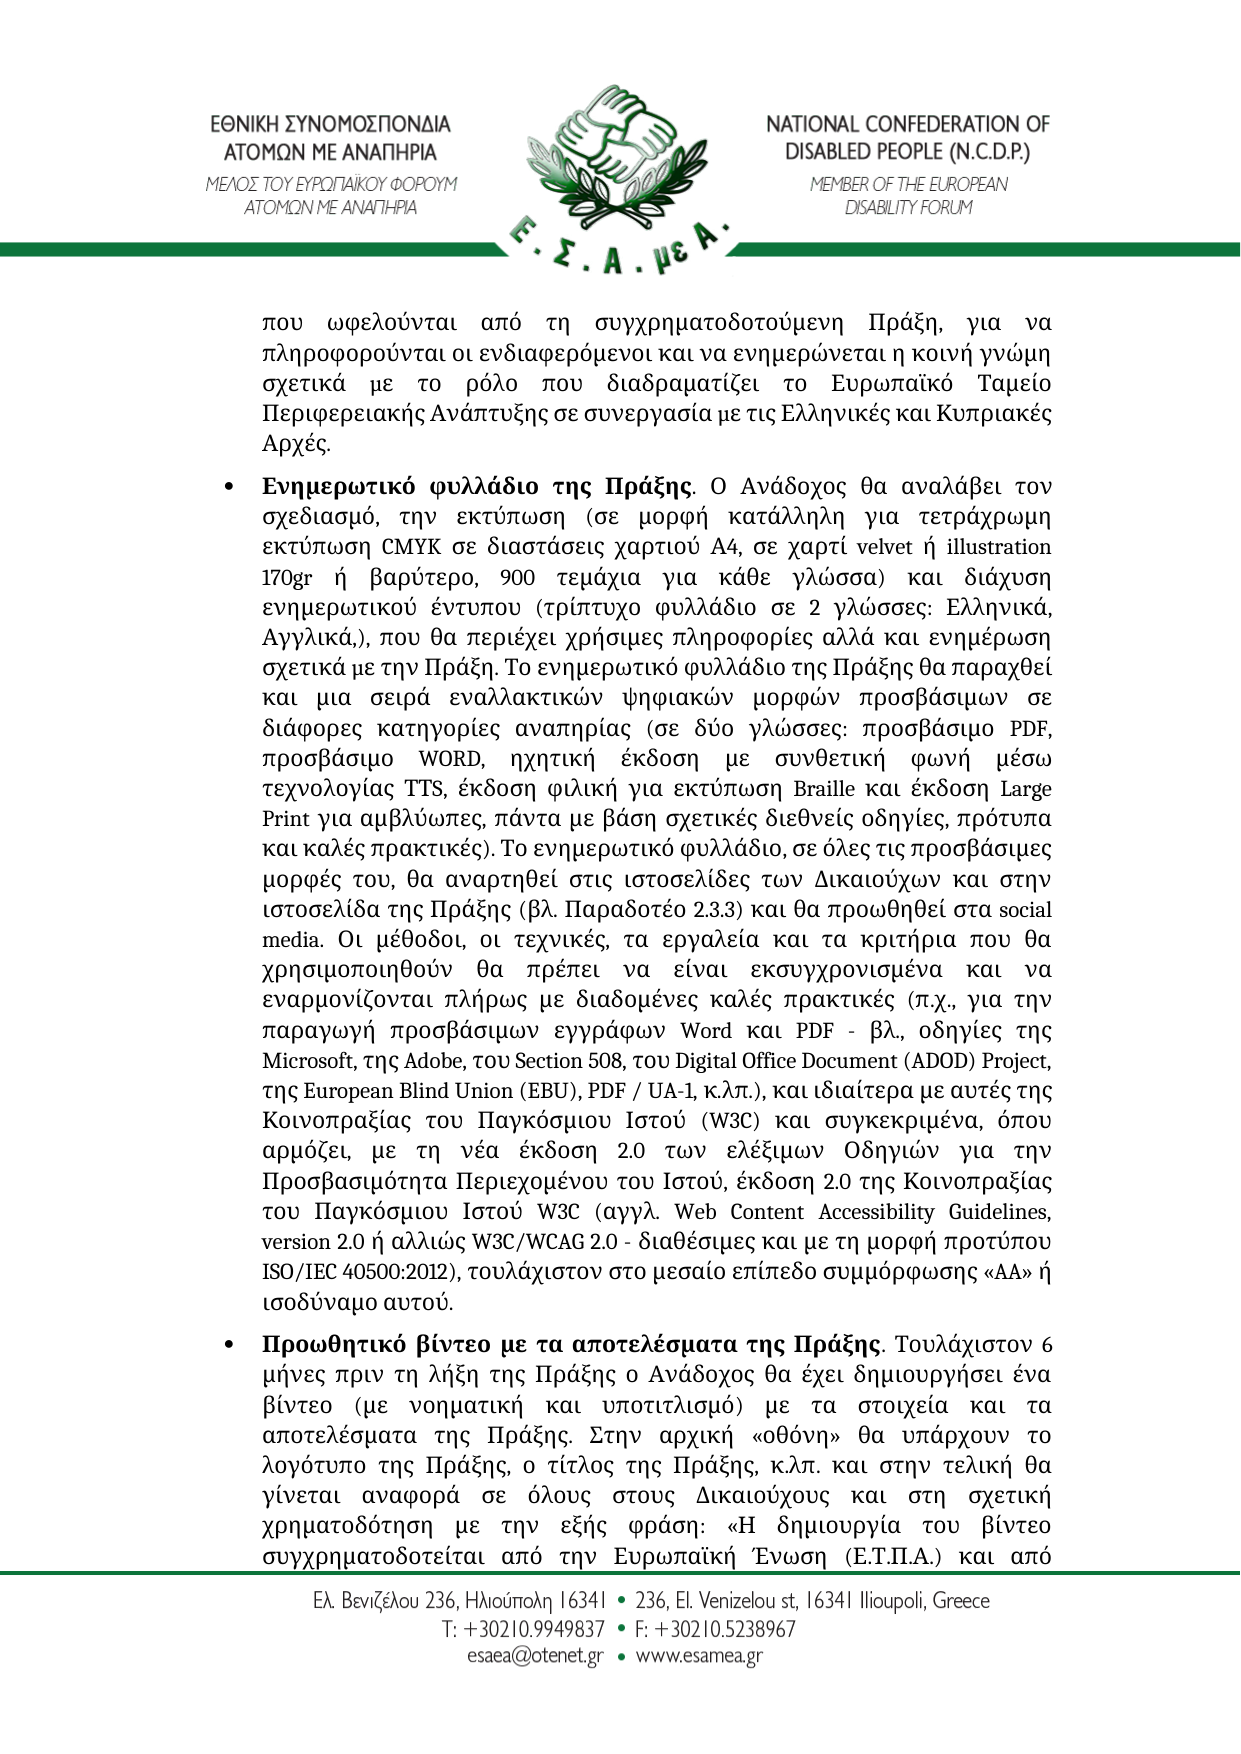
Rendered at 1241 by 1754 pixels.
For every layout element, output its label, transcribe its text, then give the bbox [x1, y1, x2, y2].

picture [0, 1571, 1240, 1681]
picture [0, 73, 1241, 311]
list Ενημερωτικό φυλλάδιο της Πράξης. Ο Ανάδοχος θα αναλάβει τον σχεδιασμό, την εκτύπωση (σε μορφή κατάλληλη για τετράχρωμη εκτύπωση CMYK σε διαστάσεις χαρτιού Α4, σε χαρτί velvet ή illustration 170gr ή βαρύτερο, 900 τεμάχια για κάθε γλώσσα) και διάχυση ενημερωτικού έντυπου (τρίπτυχο φυλλάδιο σε 2 γλώσσες: Ελληνικά, Αγγλικά,), που θα περιέχει χρήσιμες πληροφορίες αλλά και ενημέρωση σχετικά µε την Πράξη. Το ενημερωτικό φυλλάδιο της Πράξης θα παραχθεί και μια σειρά εναλλακτικών ψηφιακών μορφών προσβάσιμων σε διάφορες κατηγορίες αναπηρίας (σε δύο γλώσσες: προσβάσιμο PDF, προσβάσιμο WORD, ηχητική έκδοση με συνθετική φωνή μέσω τεχνολογίας ΤΤS, έκδοση φιλική για εκτύπωση Braille και έκδοση Large Print για αμβλύωπες, πάντα με βάση σχετικές διεθνείς οδηγίες, πρότυπα και καλές πρακτικές). Το ενημερωτικό φυλλάδιο, σε όλες τις προσβάσιμες μορφές του, θα αναρτηθεί στις ιστοσελίδες των Δικαιούχων και στην ιστοσελίδα της Πράξης (βλ. Παραδοτέο 2.3.3) και θα προωθηθεί στα social media. Οι μέθοδοι, οι τεχνικές, τα εργαλεία και τα κριτήρια που θα χρησιμοποιηθούν θα πρέπει να είναι εκσυγχρονισμένα και να εναρμονίζονται πλήρως με διαδομένες καλές πρακτικές (π.χ., για την παραγωγή προσβάσιμων εγγράφων Word και PDF - βλ., οδηγίες της Microsoft, της Adobe, του Section 508, του Digital Office Document (ADOD) Project, της European Blind Union (EBU), PDF / UA-1, κ.λπ.), και ιδιαίτερα με αυτές της Κοινοπραξίας του Παγκόσμιου Ιστού (W3C) και συγκεκριμένα, όπου αρμόζει, με τη νέα έκδοση 2.0 των ελέξιμων Οδηγιών για την Προσβασιμότητα Περιεχομένου του Ιστού, έκδοση 2.0 της Κοινοπραξίας του Παγκόσμιου Ιστού W3C (αγγλ. Web Content Accessibility Guidelines, version 2.0 ή αλλιώς W3C/WCAG 2.0 - διαθέσιμες και με τη μορφή προτύπου ISO/IEC 40500:2012), τουλάχιστον στο μεσαίο επίπεδο συμμόρφωσης «AA» ή ισοδύναμο αυτού. [225, 474, 1053, 1316]
